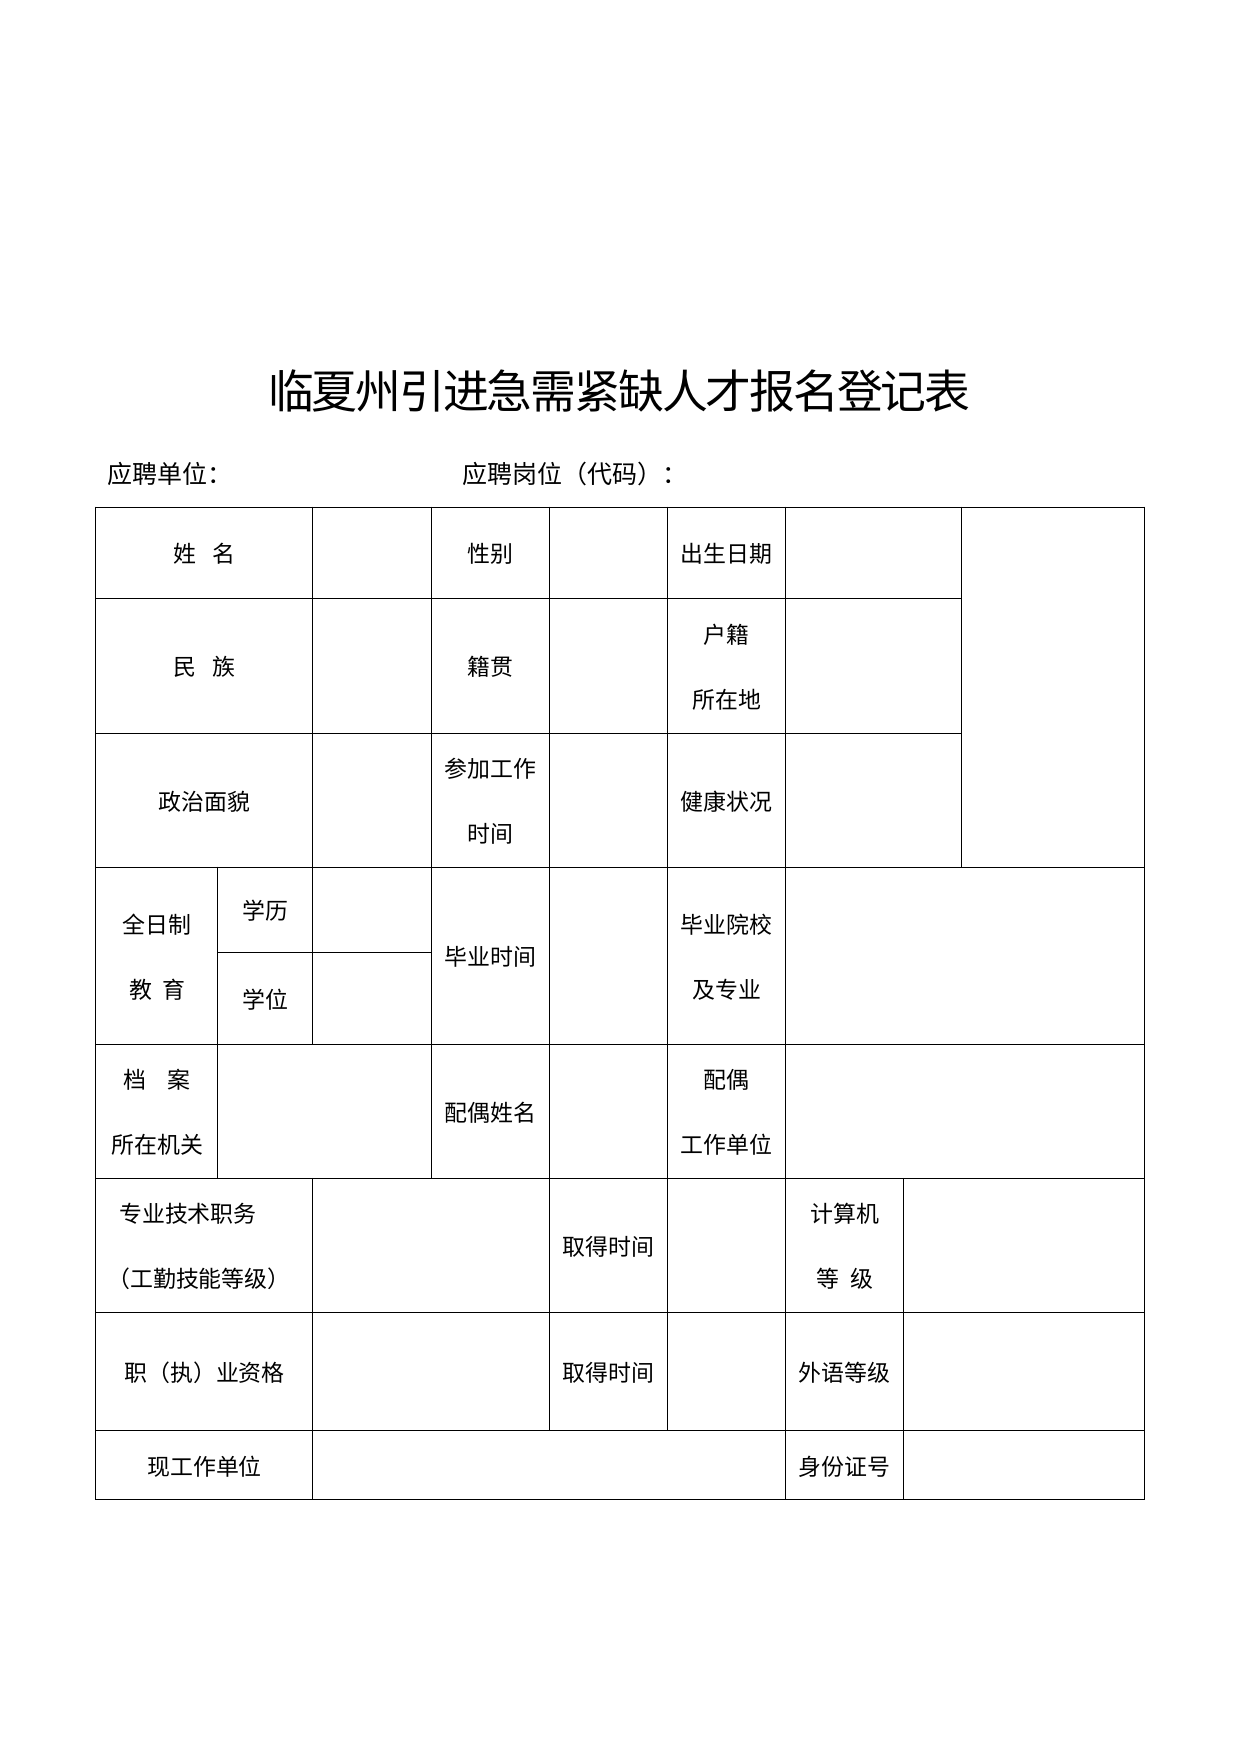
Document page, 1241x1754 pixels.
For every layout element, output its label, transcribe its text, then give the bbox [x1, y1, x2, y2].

table_cell [668, 1313, 785, 1430]
table_cell 毕业时间 [432, 868, 549, 1044]
table_cell 学位 [218, 953, 312, 1044]
table_cell 毕业院校及专业 [668, 868, 785, 1044]
table_cell 籍贯 [432, 599, 549, 732]
table_cell 出生日期 [668, 508, 785, 598]
table_cell [313, 868, 431, 952]
table_cell 身份证号 [786, 1431, 903, 1499]
table_cell [904, 1313, 1144, 1430]
table_cell 学历 [218, 868, 312, 952]
table_cell 户籍 所在地 [668, 599, 785, 732]
table_cell [218, 1045, 431, 1178]
table_cell [904, 1431, 1144, 1499]
table_cell 档 案 所在机关 [96, 1045, 217, 1178]
table_cell [313, 1179, 549, 1312]
table_cell 取得时间 [550, 1313, 667, 1430]
table_cell [550, 599, 667, 732]
table_cell [313, 1313, 549, 1430]
table_cell 健康状况 [668, 734, 785, 867]
table_cell [786, 599, 961, 732]
table_cell 参加工作时间 [432, 734, 549, 867]
table_cell 专业技术职务 （工勤技能等级） [96, 1179, 312, 1312]
table_cell [786, 734, 961, 867]
table_cell 民 族 [96, 599, 312, 732]
table_cell 政治面貌 [96, 734, 312, 867]
table_cell 应聘单位： 应聘岗位（代码）： [96, 439, 1144, 507]
table_cell 职（执）业资格 [96, 1313, 312, 1430]
table_cell 配偶 工作单位 [668, 1045, 785, 1178]
table_cell 外语等级 [786, 1313, 903, 1430]
table_cell [786, 1045, 1144, 1178]
table_cell 配偶姓名 [432, 1045, 549, 1178]
table_cell [668, 1179, 785, 1312]
table_cell 性别 [432, 508, 549, 598]
table_cell [550, 868, 667, 1044]
table_cell [786, 868, 1144, 1044]
table_cell [904, 1179, 1144, 1312]
table_header 临夏州引进急需紧缺人才报名登记表 [96, 338, 1144, 438]
table_cell [550, 734, 667, 867]
table_cell 计算机 等 级 [786, 1179, 903, 1312]
table_cell [786, 508, 961, 598]
table_cell [313, 953, 431, 1044]
table_cell [313, 734, 431, 867]
table_cell [550, 508, 667, 598]
table_cell [550, 1045, 667, 1178]
table_cell [313, 599, 431, 732]
table_cell 取得时间 [550, 1179, 667, 1312]
table_cell 姓 名 [96, 508, 312, 598]
table_cell 全日制 教 育 [96, 868, 217, 1044]
table_cell [962, 508, 1144, 867]
table_cell [313, 1431, 785, 1499]
table_cell 现工作单位 及职务 [96, 1431, 312, 1499]
table_cell [313, 508, 431, 598]
